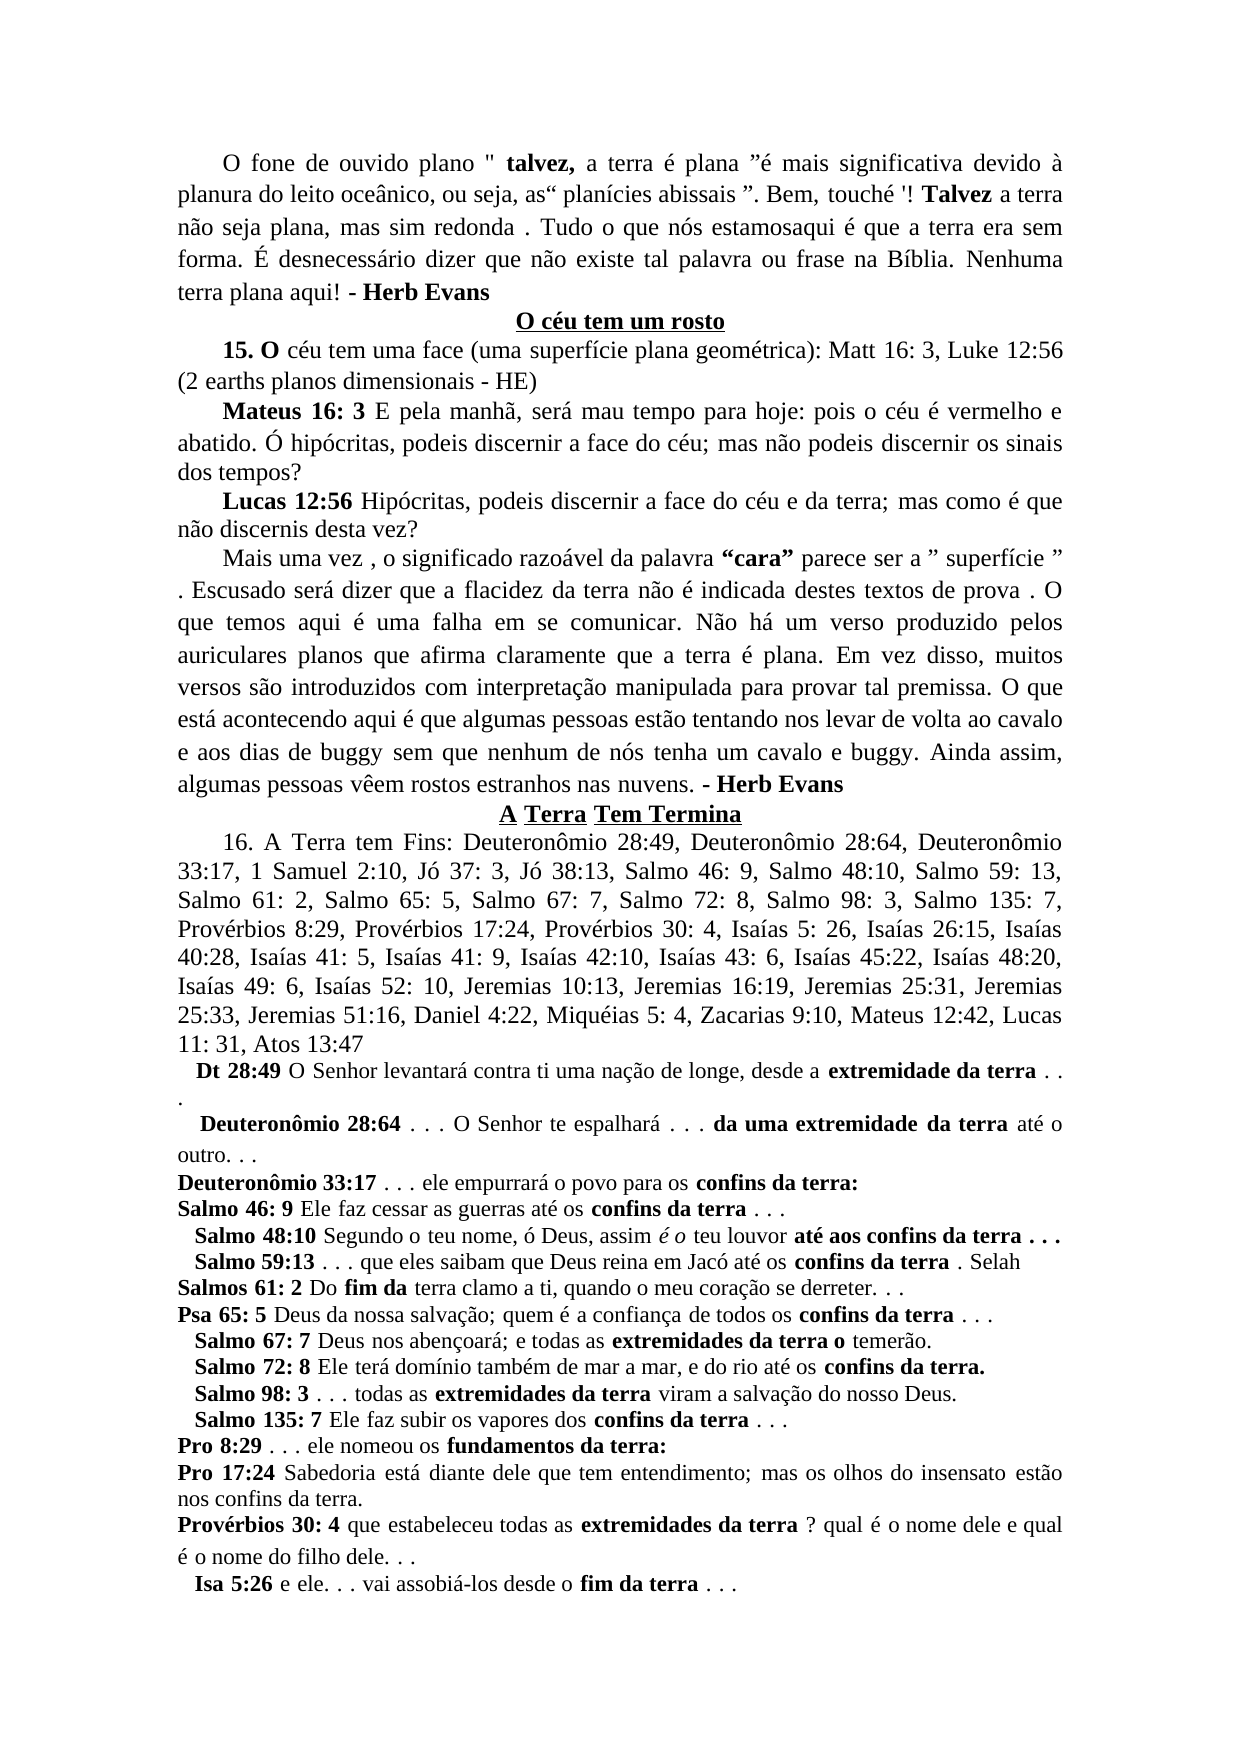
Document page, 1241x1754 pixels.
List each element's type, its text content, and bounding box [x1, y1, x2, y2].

text A Terra Tem Termina [177, 799, 1063, 827]
text O fone de ouvido plano " talvez, a terra é plana ”é mais significativa devido à planura do leito oceânico, ou seja, as“ planícies abissais ”. Bem, touché '! Talvez a terra não seja plana, mas sim redonda . Tudo o que nós estamosaqui é que a terra era sem forma. É desnecessário dizer que não existe tal palavra ou frase na Bíblia. Nenhuma terra plana aqui! - Herb Evans [177, 148, 1063, 306]
text Deuteronômio 33:17 . . . ele empurrará o povo para os confins da terra: [177, 1169, 1063, 1195]
text Mais uma vez , o significado razoável da palavra “cara” parece ser a ” superfície ” . Escusado será dizer que a flacidez da terra não é indicada destes textos de prova . O que temos aqui é uma falha em se comunicar. Não há um verso produzido pelos auriculares planos que afirma claramente que a terra é plana. Em vez disso, muitos versos são introduzidos com interpretação manipulada para provar tal premissa. O que está acontecendo aqui é que algumas pessoas estão tentando nos levar de volta ao cavalo e aos dias de buggy sem que nenhum de nós tenha um cavalo e buggy. Ainda assim, algumas pessoas vêem rostos estranhos nas nuvens. - Herb Evans [177, 543, 1063, 799]
text Lucas 12:56 Hipócritas, podeis discernir a face do céu e da terra; mas como é que não discernis desta vez? [177, 486, 1063, 543]
text Mateus 16: 3 E pela manhã, será mau tempo para hoje: pois o céu é vermelho e abatido. Ó hipócritas, podeis discernir a face do céu; mas não podeis discernir os sinais dos tempos? [177, 396, 1063, 486]
text Salmo 46: 9 Ele faz cessar as guerras até os confins da terra . . . [177, 1195, 1063, 1222]
text Salmos 61: 2 Do fim da terra clamo a ti, quando o meu coração se derreter. . . [177, 1274, 1063, 1301]
text Salmo 72: 8 Ele terá domínio também de mar a mar, e do rio até os confins da terra. [177, 1353, 1063, 1380]
text Salmo 98: 3 . . . todas as extremidades da terra viram a salvação do nosso Deus. [177, 1380, 1063, 1406]
text O céu tem um rosto [177, 306, 1063, 335]
text Salmo 59:13 . . . que eles saibam que Deus reina em Jacó até os confins da terra . Selah [177, 1248, 1063, 1274]
text Dt 28:49 O Senhor levantará contra ti uma nação de longe, desde a extremidade da terra . . . [177, 1057, 1063, 1110]
text 16. A Terra tem Fins: Deuteronômio 28:49, Deuteronômio 28:64, Deuteronômio 33:17, 1 Samuel 2:10, Jó 37: 3, Jó 38:13, Salmo 46: 9, Salmo 48:10, Salmo 59: 13, Salmo 61: 2, Salmo 65: 5, Salmo 67: 7, Salmo 72: 8, Salmo 98: 3, Salmo 135: 7, Provérbios 8:29, Provérbios 17:24, Provérbios 30: 4, Isaías 5: 26, Isaías 26:15, Isaías 40:28, Isaías 41: 5, Isaías 41: 9, Isaías 42:10, Isaías 43: 6, Isaías 45:22, Isaías 48:20, Isaías 49: 6, Isaías 52: 10, Jeremias 10:13, Jeremias 16:19, Jeremias 25:31, Jeremias 25:33, Jeremias 51:16, Daniel 4:22, Miquéias 5: 4, Zacarias 9:10, Mateus 12:42, Lucas 11: 31, Atos 13:47 [177, 827, 1063, 1057]
text Psa 65: 5 Deus da nossa salvação; quem é a confiança de todos os confins da terra . . . [177, 1301, 1063, 1327]
text Salmo 135: 7 Ele faz subir os vapores dos confins da terra . . . [177, 1406, 1063, 1432]
text Pro 8:29 . . . ele nomeou os fundamentos da terra: [177, 1432, 1063, 1459]
text Provérbios 30: 4 que estabeleceu todas as extremidades da terra ? qual é o nome dele e qual é o nome do filho dele. . . [177, 1512, 1063, 1570]
text Pro 17:24 Sabedoria está diante dele que tem entendimento; mas os olhos do insensato estão nos confins da terra. [177, 1459, 1063, 1512]
text Deuteronômio 28:64 . . . O Senhor te espalhará . . . da uma extremidade da terra até o outro. . . [177, 1110, 1063, 1169]
text Isa 5:26 e ele. . . vai assobiá-los desde o fim da terra . . . [177, 1570, 1063, 1597]
text 15. O céu tem uma face (uma superfície plana geométrica): Matt 16: 3, Luke 12:56 (2 earths planos dimensionais - HE) [177, 335, 1063, 396]
text Salmo 67: 7 Deus nos abençoará; e todas as extremidades da terra o temerão. [177, 1327, 1063, 1353]
text Salmo 48:10 Segundo o teu nome, ó Deus, assim é o teu louvor até aos confins da terra . . . [177, 1222, 1063, 1248]
